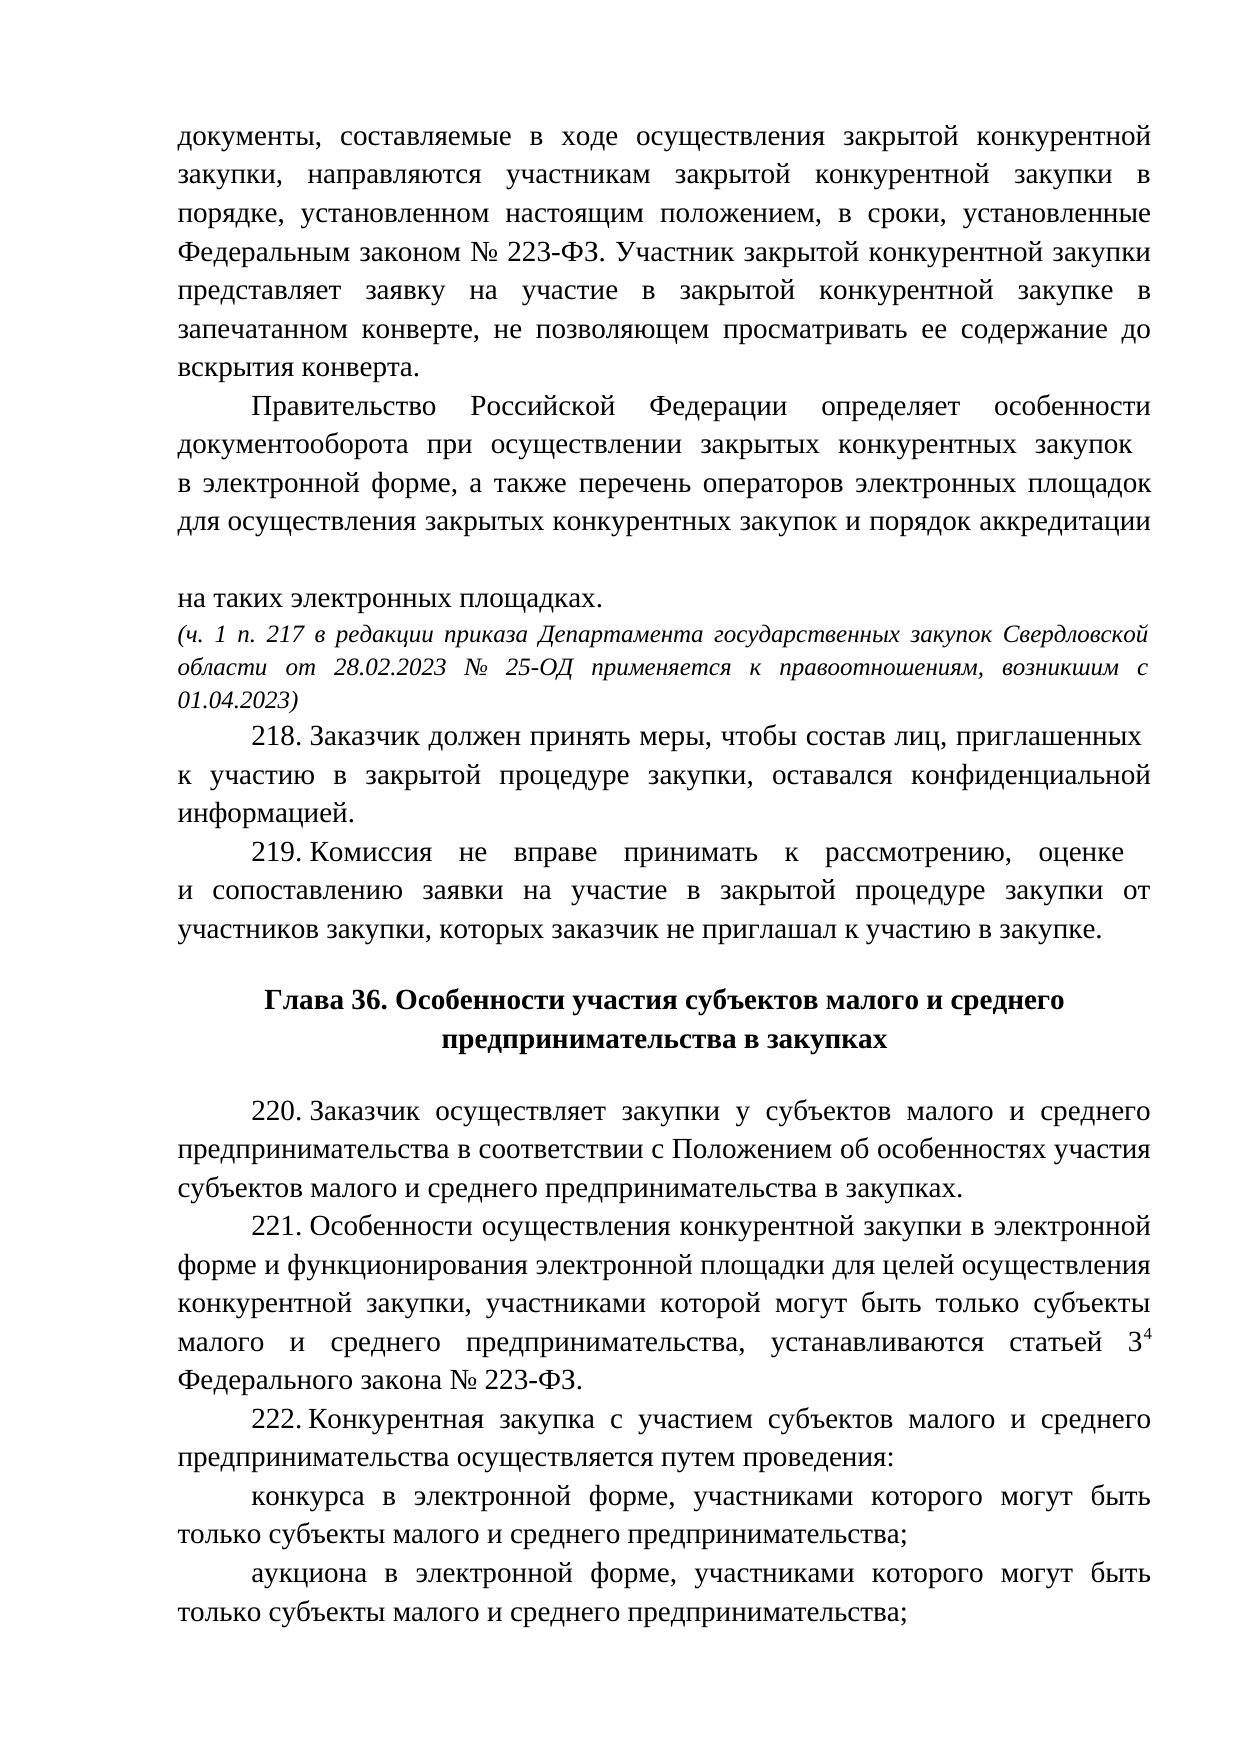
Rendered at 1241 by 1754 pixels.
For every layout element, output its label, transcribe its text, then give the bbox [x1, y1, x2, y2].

text конкурса в электронной форме, участниками которого могут быть только субъекты малого и среднего предпринимательства; [177, 1478, 1152, 1550]
text предпринимательства в закупках [177, 1021, 1152, 1054]
text Правительство Российской Федерации определяет особенности документооборота при осуществлении закрытых конкурентных закупок в электронной форме, а также перечень операторов электронных площадок для осуществления закрытых конкурентных закупок и порядок аккредитации на таких электронных площадках. [177, 388, 1152, 614]
text 222. Конкурентная закупка с участием субъектов малого и среднего предпринимательства осуществляется путем проведения: [177, 1401, 1152, 1473]
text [177, 118, 1152, 383]
text (ч. 1 п. 217 в редакции приказа Департамента государственных закупок Свердловской области от 28.02.2023 № 25-ОД применяется к правоотношениям, возникшим с 01.04.2023) [177, 619, 1152, 714]
text 219. Комиссия не вправе принимать к рассмотрению, оценке и сопоставлению заявки на участие в закрытой процедуре закупки от участников закупки, которых заказчик не приглашал к участию в закупке. [177, 834, 1152, 944]
text 218. Заказчик должен принять меры, чтобы состав лиц, приглашенных к участию в закрытой процедуре закупки, оставался конфиденциальной информацией. [177, 718, 1152, 829]
text 221. Особенности осуществления конкурентной закупки в электронной форме и функционирования электронной площадки для целей осуществления конкурентной закупки, участниками которой могут быть только субъекты малого и среднего предпринимательства, устанавливаются статьей 34 Федерального закона № 223-ФЗ. [177, 1208, 1152, 1396]
text 220. Заказчик осуществляет закупки у субъектов малого и среднего предпринимательства в соответствии с Положением об особенностях участия субъектов малого и среднего предпринимательства в закупках. [177, 1093, 1152, 1203]
text аукциона в электронной форме, участниками которого могут быть только субъекты малого и среднего предпринимательства; [177, 1555, 1152, 1627]
text Глава 36. Особенности участия субъектов малого и среднего [177, 982, 1152, 1016]
